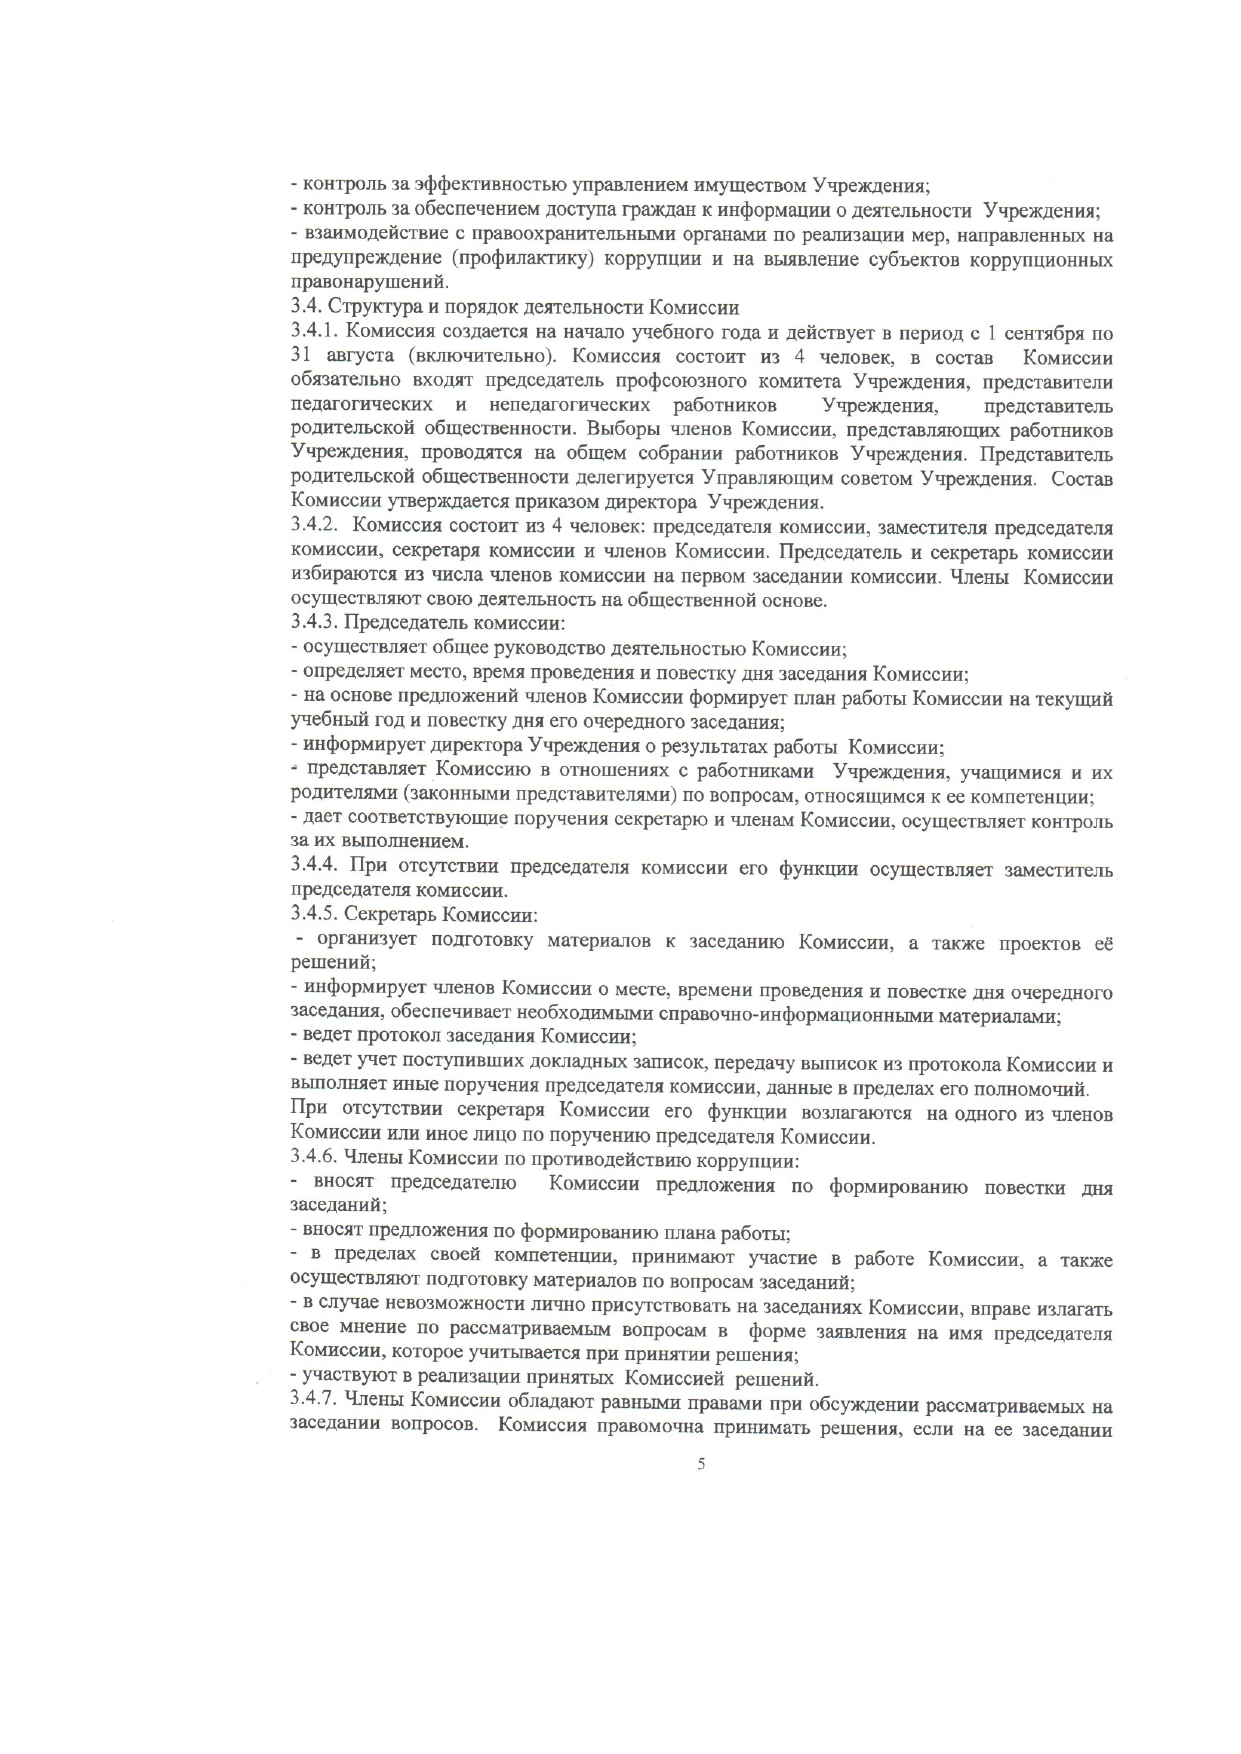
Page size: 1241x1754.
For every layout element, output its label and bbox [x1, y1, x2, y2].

picture [103, 73, 1180, 1551]
